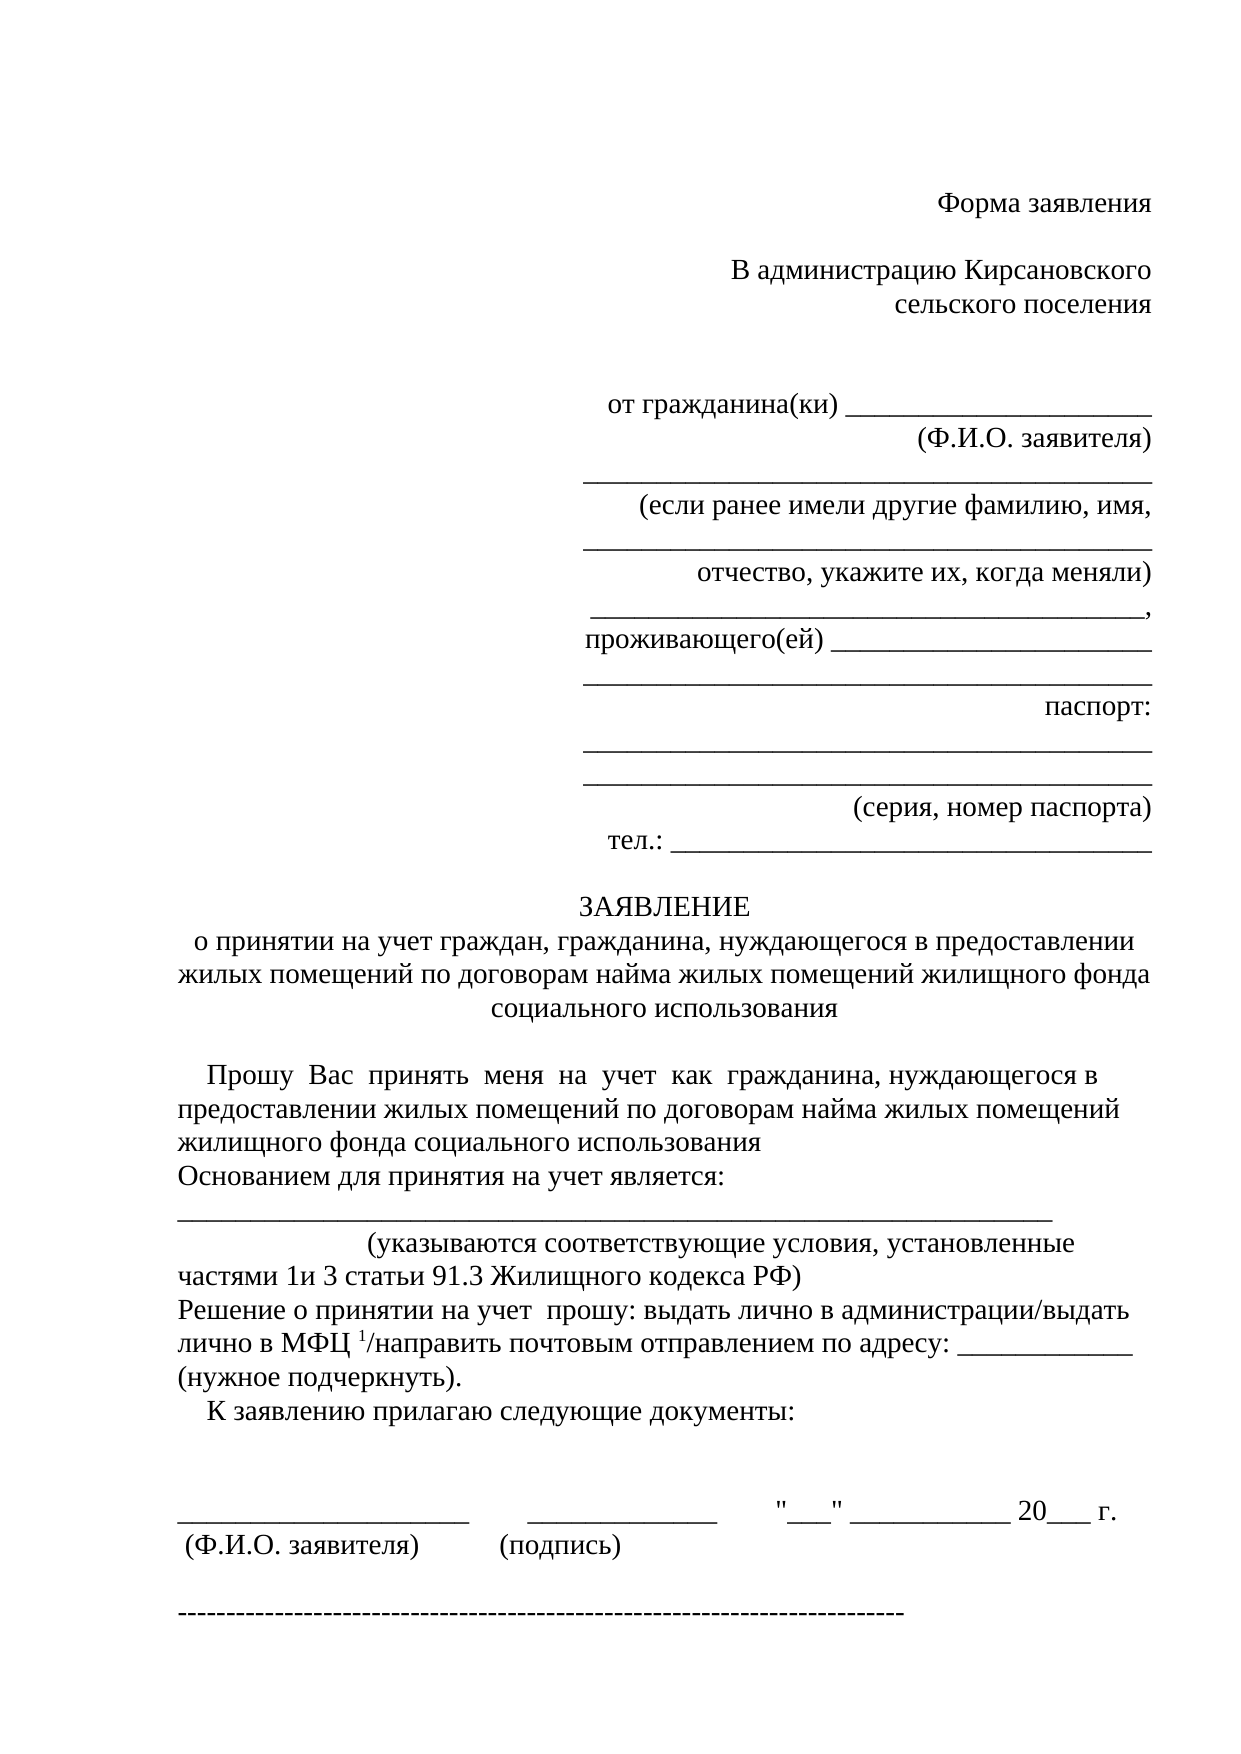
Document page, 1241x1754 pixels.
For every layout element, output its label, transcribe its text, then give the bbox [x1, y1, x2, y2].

text ______________________________________, [177, 588, 1152, 621]
text Основанием для принятия на учет является: ____________________________________________________________ [177, 1158, 1152, 1225]
text --------------------------------------------------------------------------- [177, 1594, 1152, 1627]
text (указываются соответствующие условия, установленные частями 1и 3 статьи 91.3 Жилищного кодекса РФ) [177, 1225, 1152, 1292]
text _______________________________________ [177, 722, 1152, 755]
text Решение о принятии на учет прошу: выдать лично в администрации/выдать лично в МФЦ 1/направить почтовым отправлением по адресу: ____________ (нужное подчеркнуть). [177, 1292, 1152, 1393]
text ЗАЯВЛЕНИЕ [177, 889, 1152, 923]
text отчество, укажите их, когда меняли) [177, 554, 1152, 588]
text _______________________________________ [177, 755, 1152, 789]
text _______________________________________ [177, 655, 1152, 688]
text (Ф.И.О. заявителя) [177, 420, 1152, 453]
text паспорт: [177, 688, 1152, 722]
text _______________________________________ [177, 453, 1152, 487]
text (если ранее имели другие фамилию, имя, [177, 487, 1152, 521]
text сельского поселения [177, 286, 1152, 319]
text К заявлению прилагаю следующие документы: [177, 1393, 1152, 1426]
text тел.: _________________________________ [177, 822, 1152, 856]
text В администрацию Кирсановского [177, 252, 1152, 286]
text Прошу Вас принять меня на учет как гражданина, нуждающегося в предоставлении жилых помещений по договорам найма жилых помещений жилищного фонда социального использования [177, 1057, 1152, 1158]
text от гражданина(ки) _____________________ [177, 386, 1152, 420]
text _______________________________________ [177, 521, 1152, 554]
text (серия, номер паспорта) [177, 789, 1152, 822]
text (Ф.И.О. заявителя) (подпись) [177, 1527, 1152, 1560]
text Форма заявления [177, 185, 1152, 219]
text проживающего(ей) ______________________ [177, 621, 1152, 655]
text ____________________ _____________ "___" ___________ 20___ г. [177, 1493, 1152, 1527]
text о принятии на учет граждан, гражданина, нуждающегося в предоставлении жилых помещений по договорам найма жилых помещений жилищного фонда социального использования [177, 923, 1152, 1024]
